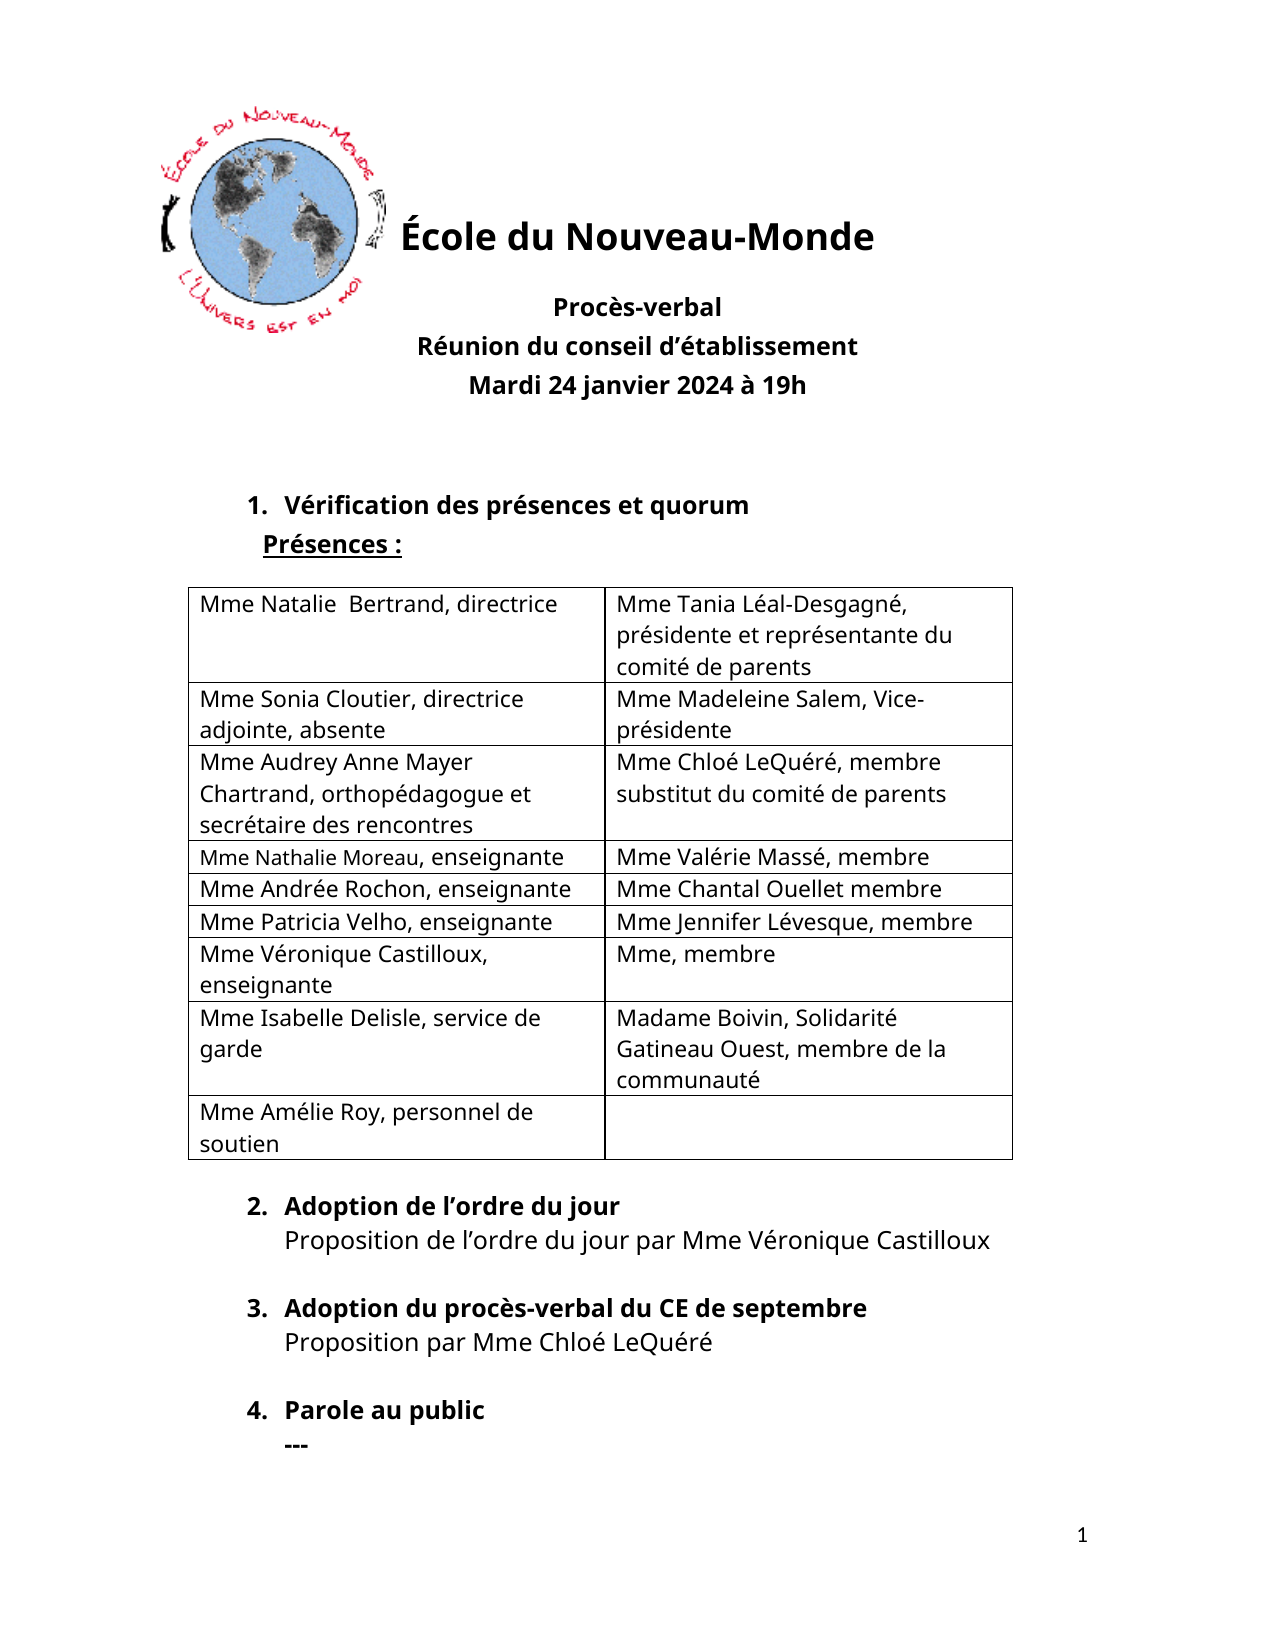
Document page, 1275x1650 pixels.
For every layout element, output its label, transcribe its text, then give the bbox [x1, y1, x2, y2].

table_cell Mme Madeleine Salem, Vice-présidente [606, 683, 1012, 745]
table_cell Mme Audrey Anne Mayer Chartrand, orthopédagogue et secrétaire des rencontres [189, 746, 604, 840]
list Vérification des présences et quorum [247, 488, 1087, 522]
list --- [284, 1427, 1087, 1461]
picture [161, 106, 386, 333]
list Proposition par Mme Chloé LeQuéré [262, 1325, 1087, 1359]
table_cell Mme Chantal Ouellet membre [606, 874, 1012, 905]
table_cell [606, 1096, 1012, 1159]
text École du Nouveau-Monde [187, 210, 1087, 261]
text Réunion du conseil d’établissement [187, 329, 1087, 363]
table_cell Mme Valérie Massé, membre [606, 841, 1012, 872]
table_cell Mme Isabelle Delisle, service de garde [189, 1002, 604, 1095]
table_cell Mme Sonia Cloutier, directrice adjointe, absente [189, 683, 604, 745]
list Adoption de l’ordre du jour [247, 1189, 1087, 1223]
table_cell Mme Chloé LeQuéré, membre substitut du comité de parents [606, 746, 1012, 840]
text Mardi 24 janvier 2024 à 19h [187, 368, 1087, 402]
table_cell Madame Boivin, Solidarité Gatineau Ouest, membre de la communauté [606, 1002, 1012, 1095]
table_cell Mme Véronique Castilloux, enseignante [189, 938, 604, 1001]
table_cell Mme Nathalie Moreau, enseignante [189, 841, 604, 872]
list Proposition de l’ordre du jour par Mme Véronique Castilloux [284, 1223, 1087, 1257]
list Parole au public [247, 1393, 1087, 1427]
table_cell Mme Amélie Roy, personnel de soutien [189, 1096, 604, 1159]
table_cell Mme Andrée Rochon, enseignante [189, 874, 604, 905]
list Adoption du procès-verbal du CE de septembre [247, 1291, 1087, 1325]
table_cell Mme, membre [606, 938, 1012, 1001]
table_header Mme Natalie Bertrand, directrice [189, 588, 604, 682]
table_header Mme Tania Léal-Desgagné, présidente et représentante du comité de parents [606, 588, 1012, 682]
text Procès-verbal [187, 289, 1087, 323]
table_cell Mme Patricia Velho, enseignante [189, 906, 604, 937]
table_cell Mme Jennifer Lévesque, membre [606, 906, 1012, 937]
list Présences : [262, 527, 1087, 561]
